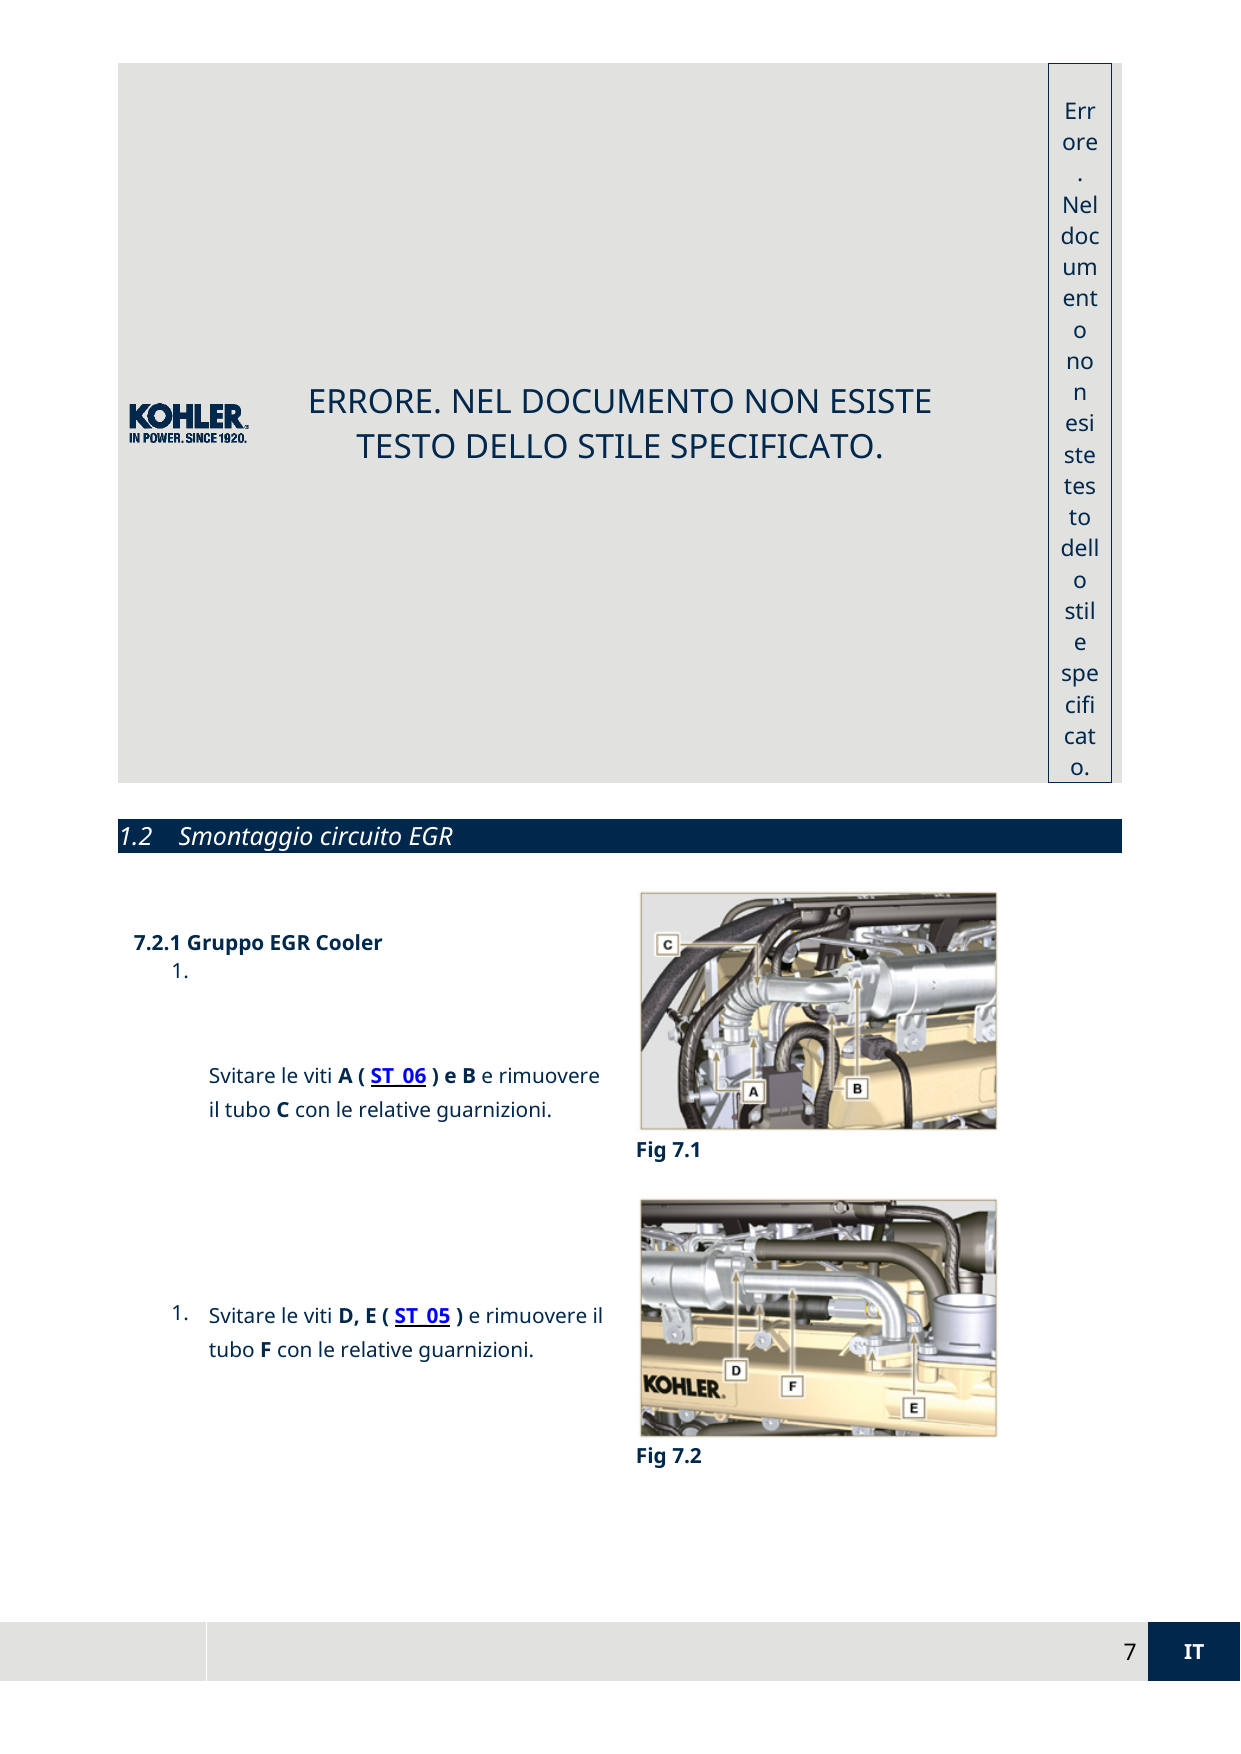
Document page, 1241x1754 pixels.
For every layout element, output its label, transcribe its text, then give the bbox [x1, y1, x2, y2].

picture [635, 1194, 1002, 1442]
table_cell Svitare le viti D, E ( ST_05 ) e rimuovere il tubo F con le relative guarnizioni. [118, 1179, 620, 1485]
picture [635, 887, 1002, 1135]
table_header Fig 7.1 [620, 872, 1122, 1179]
table_header 7.2.1 Gruppo EGR Cooler Svitare le viti A ( ST_06 ) e B e rimuovere il tubo C con le relative guarnizioni. [118, 872, 620, 1179]
picture [129, 403, 249, 443]
table_cell Fig 7.2 [620, 1179, 1122, 1485]
subtitle Smontaggio circuito EGR [118, 819, 1122, 853]
